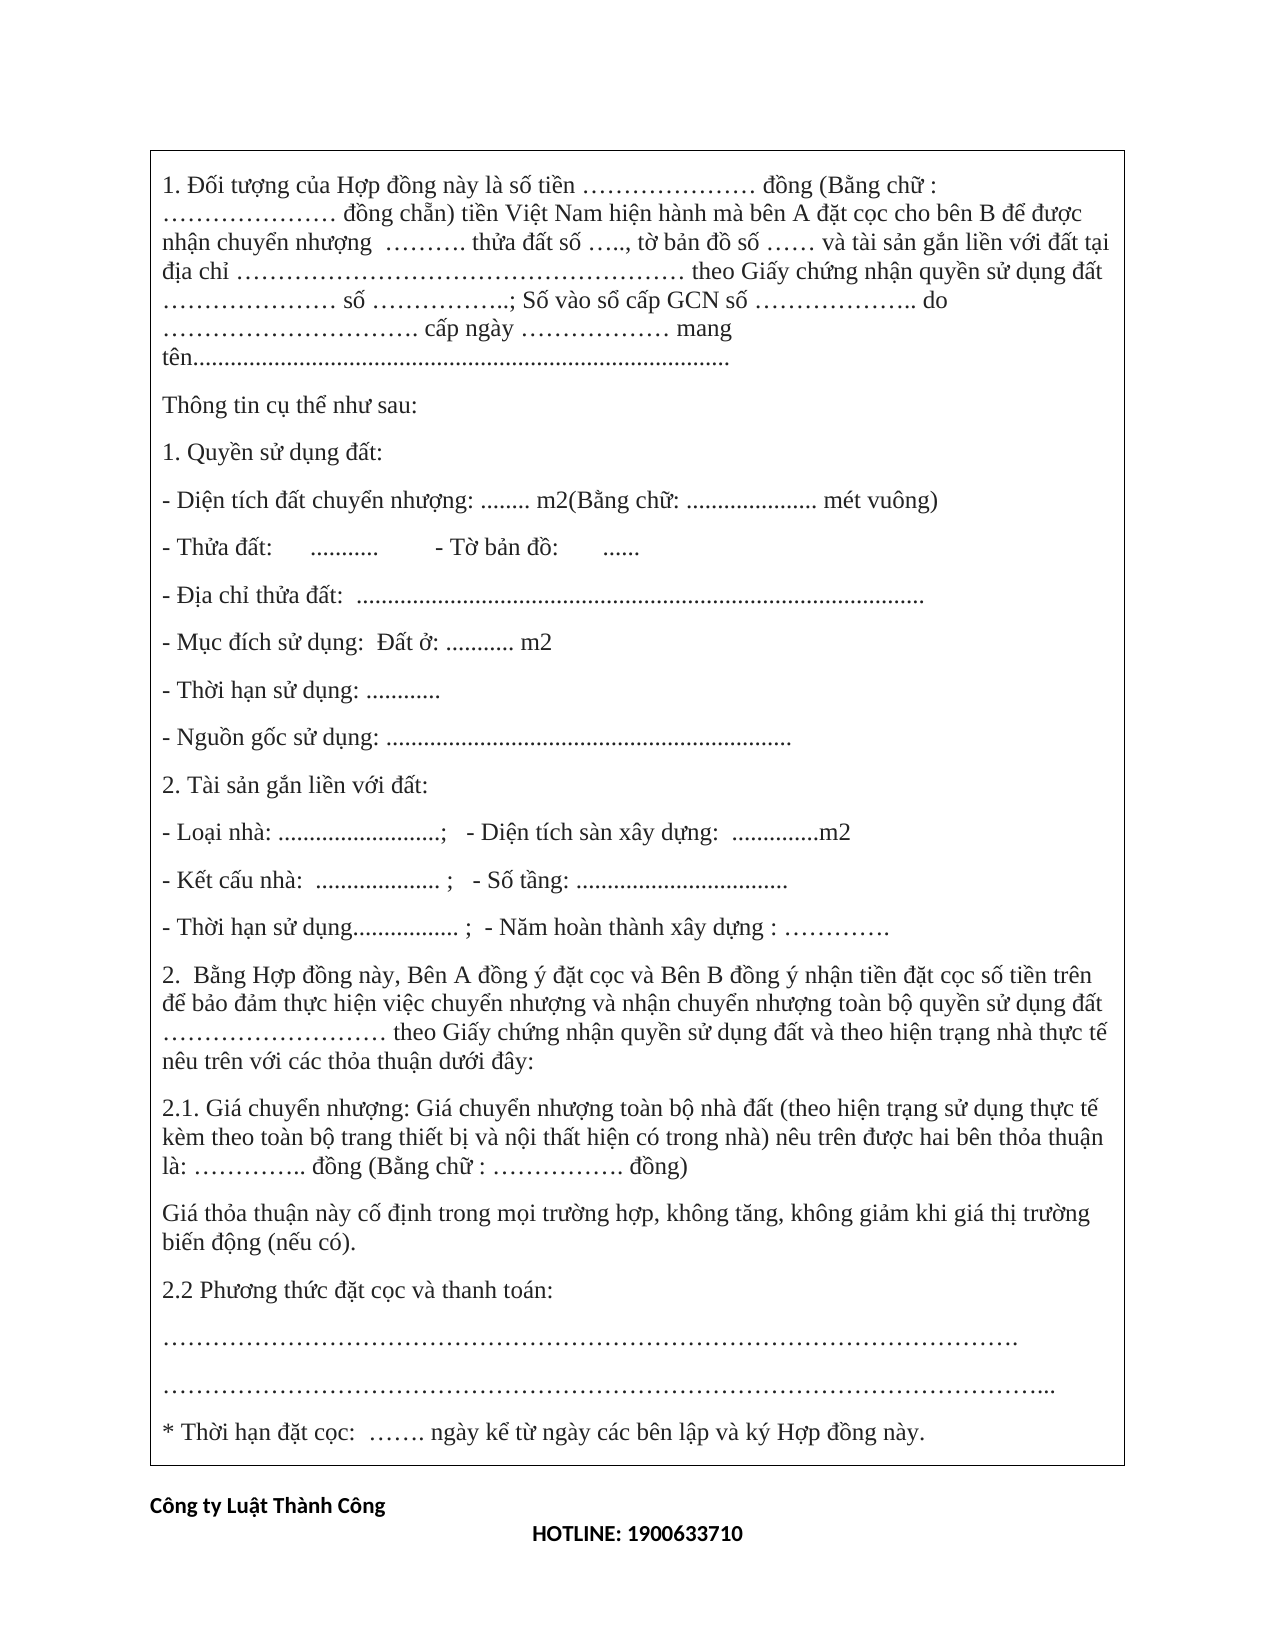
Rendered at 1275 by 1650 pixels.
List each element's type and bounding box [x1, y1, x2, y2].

table_header [151, 151, 1124, 1465]
